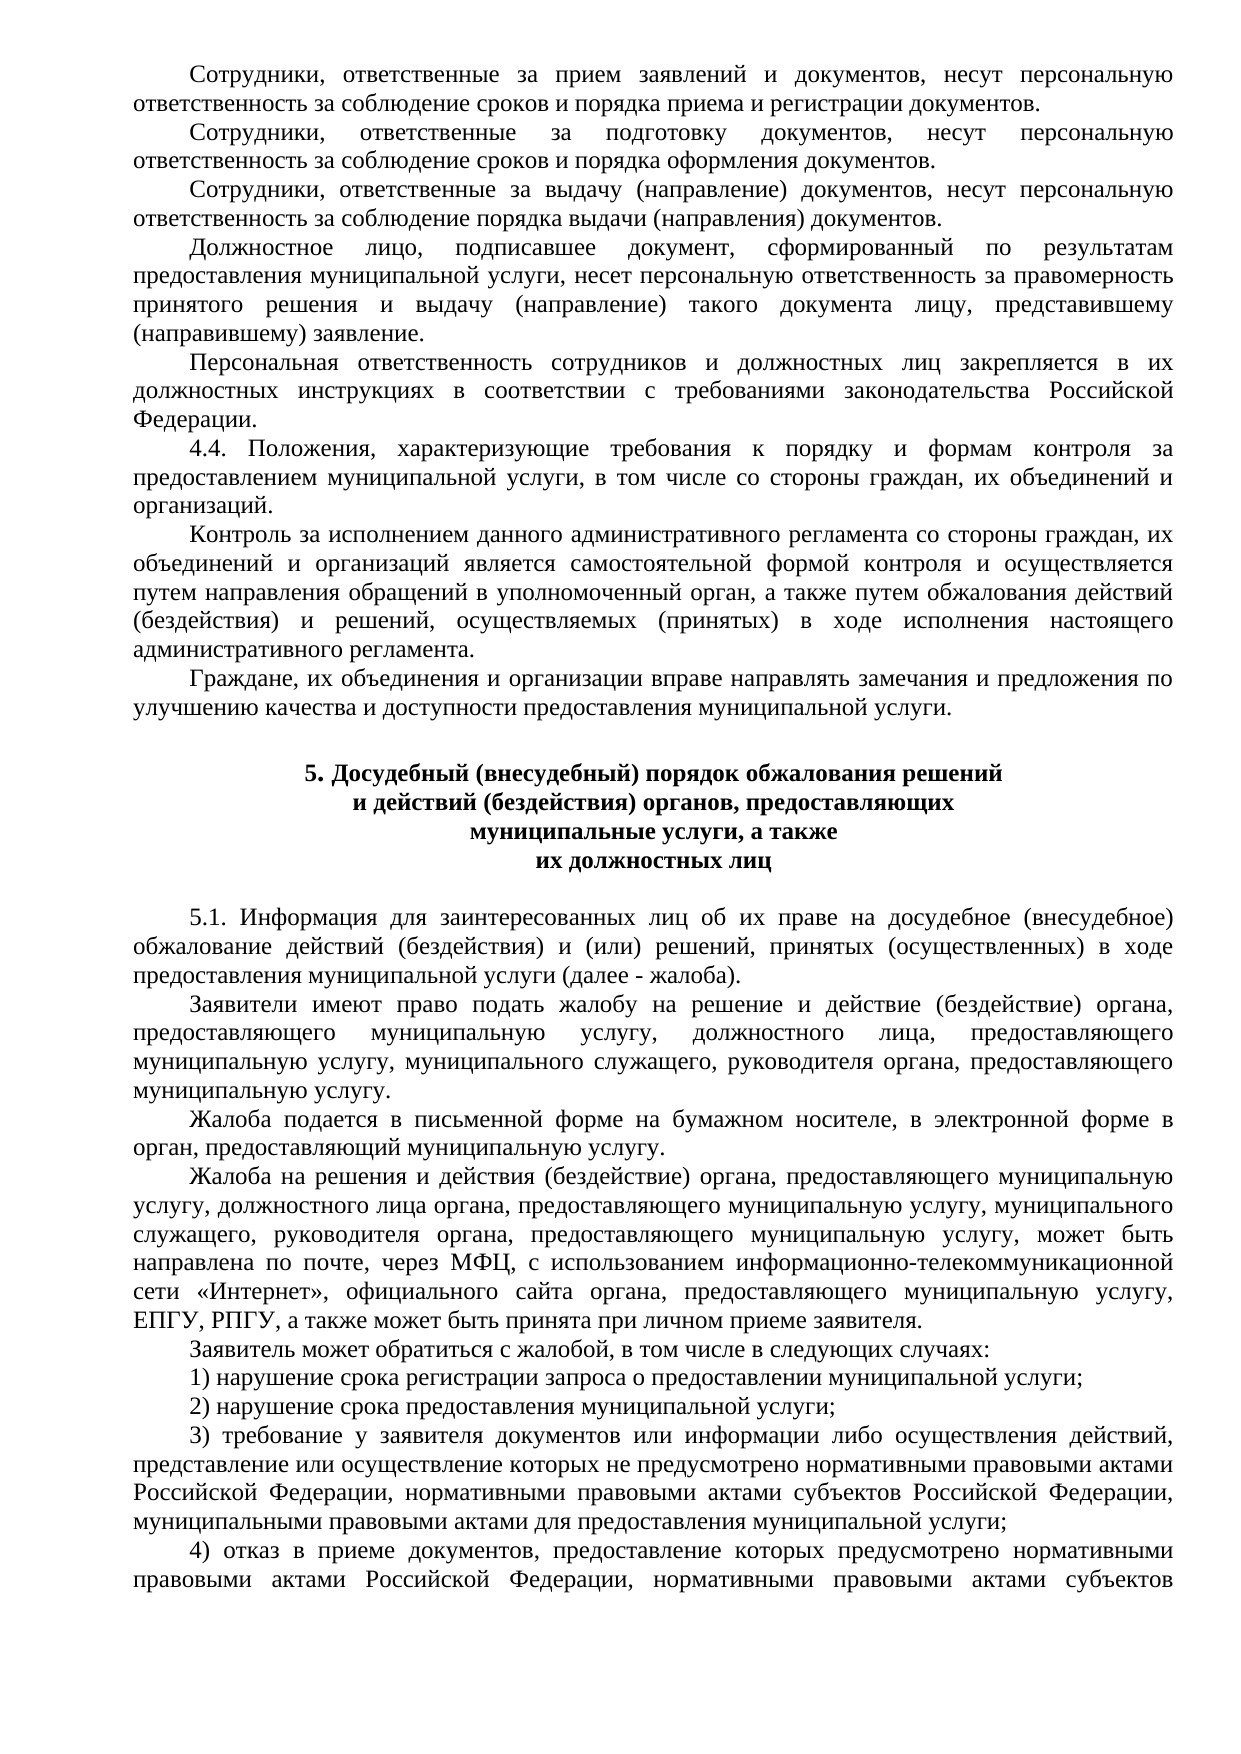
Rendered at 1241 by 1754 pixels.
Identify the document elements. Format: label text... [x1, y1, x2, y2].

title муниципальные услуги, а также [133, 816, 1174, 845]
text Жалоба подается в письменной форме на бумажном носителе, в электронной форме в орган, предоставляющий муниципальную услугу. [133, 1104, 1174, 1161]
title их должностных лиц [133, 845, 1174, 874]
text Граждане, их объединения и организации вправе направлять замечания и предложения по улучшению качества и доступности предоставления муниципальной услуги. [133, 663, 1174, 720]
text 1) нарушение срока регистрации запроса о предоставлении муниципальной услуги; [133, 1362, 1174, 1391]
text Заявитель может обратиться с жалобой, в том числе в следующих случаях: [133, 1334, 1174, 1362]
title и действий (бездействия) органов, предоставляющих [133, 787, 1174, 816]
text 2) нарушение срока предоставления муниципальной услуги; [133, 1391, 1174, 1420]
text Сотрудники, ответственные за выдачу (направление) документов, несут персональную ответственность за соблюдение порядка выдачи (направления) документов. [133, 174, 1174, 232]
text 5.1. Информация для заинтересованных лиц об их праве на досудебное (внесудебное) обжалование действий (бездействия) и (или) решений, принятых (осуществленных) в ходе предоставления муниципальной услуги (далее - жалоба). [133, 902, 1174, 989]
text Персональная ответственность сотрудников и должностных лиц закрепляется в их должностных инструкциях в соответствии с требованиями законодательства Российской Федерации. [133, 347, 1174, 433]
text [133, 1535, 1174, 1592]
text 4.4. Положения, характеризующие требования к порядку и формам контроля за предоставлением муниципальной услуги, в том числе со стороны граждан, их объединений и организаций. [133, 433, 1174, 519]
text Сотрудники, ответственные за прием заявлений и документов, несут персональную ответственность за соблюдение сроков и порядка приема и регистрации документов. [133, 59, 1174, 117]
text Должностное лицо, подписавшее документ, сформированный по результатам предоставления муниципальной услуги, несет персональную ответственность за правомерность принятого решения и выдачу (направление) такого документа лицу, представившему (направившему) заявление. [133, 232, 1174, 347]
text Заявители имеют право подать жалобу на решение и действие (бездействие) органа, предоставляющего муниципальную услугу, должностного лица, предоставляющего муниципальную услугу, муниципального служащего, руководителя органа, предоставляющего муниципальную услугу. [133, 989, 1174, 1104]
title 5. Досудебный (внесудебный) порядок обжалования решений [133, 754, 1174, 787]
text Контроль за исполнением данного административного регламента со стороны граждан, их объединений и организаций является самостоятельной формой контроля и осуществляется путем направления обращений в уполномоченный орган, а также путем обжалования действий (бездействия) и решений, осуществляемых (принятых) в ходе исполнения настоящего административного регламента. [133, 519, 1174, 663]
text Сотрудники, ответственные за подготовку документов, несут персональную ответственность за соблюдение сроков и порядка оформления документов. [133, 117, 1174, 174]
text Жалоба на решения и действия (бездействие) органа, предоставляющего муниципальную услугу, должностного лица органа, предоставляющего муниципальную услугу, муниципального служащего, руководителя органа, предоставляющего муниципальную услугу, может быть направлена по почте, через МФЦ, с использованием информационно-телекоммуникационной сети «Интернет», официального сайта органа, предоставляющего муниципальную услугу, ЕПГУ, РПГУ, а также может быть принята при личном приеме заявителя. [133, 1161, 1174, 1334]
text 3) требование у заявителя документов или информации либо осуществления действий, представление или осуществление которых не предусмотрено нормативными правовыми актами Российской Федерации, нормативными правовыми актами субъектов Российской Федерации, муниципальными правовыми актами для предоставления муниципальной услуги; [133, 1420, 1174, 1535]
